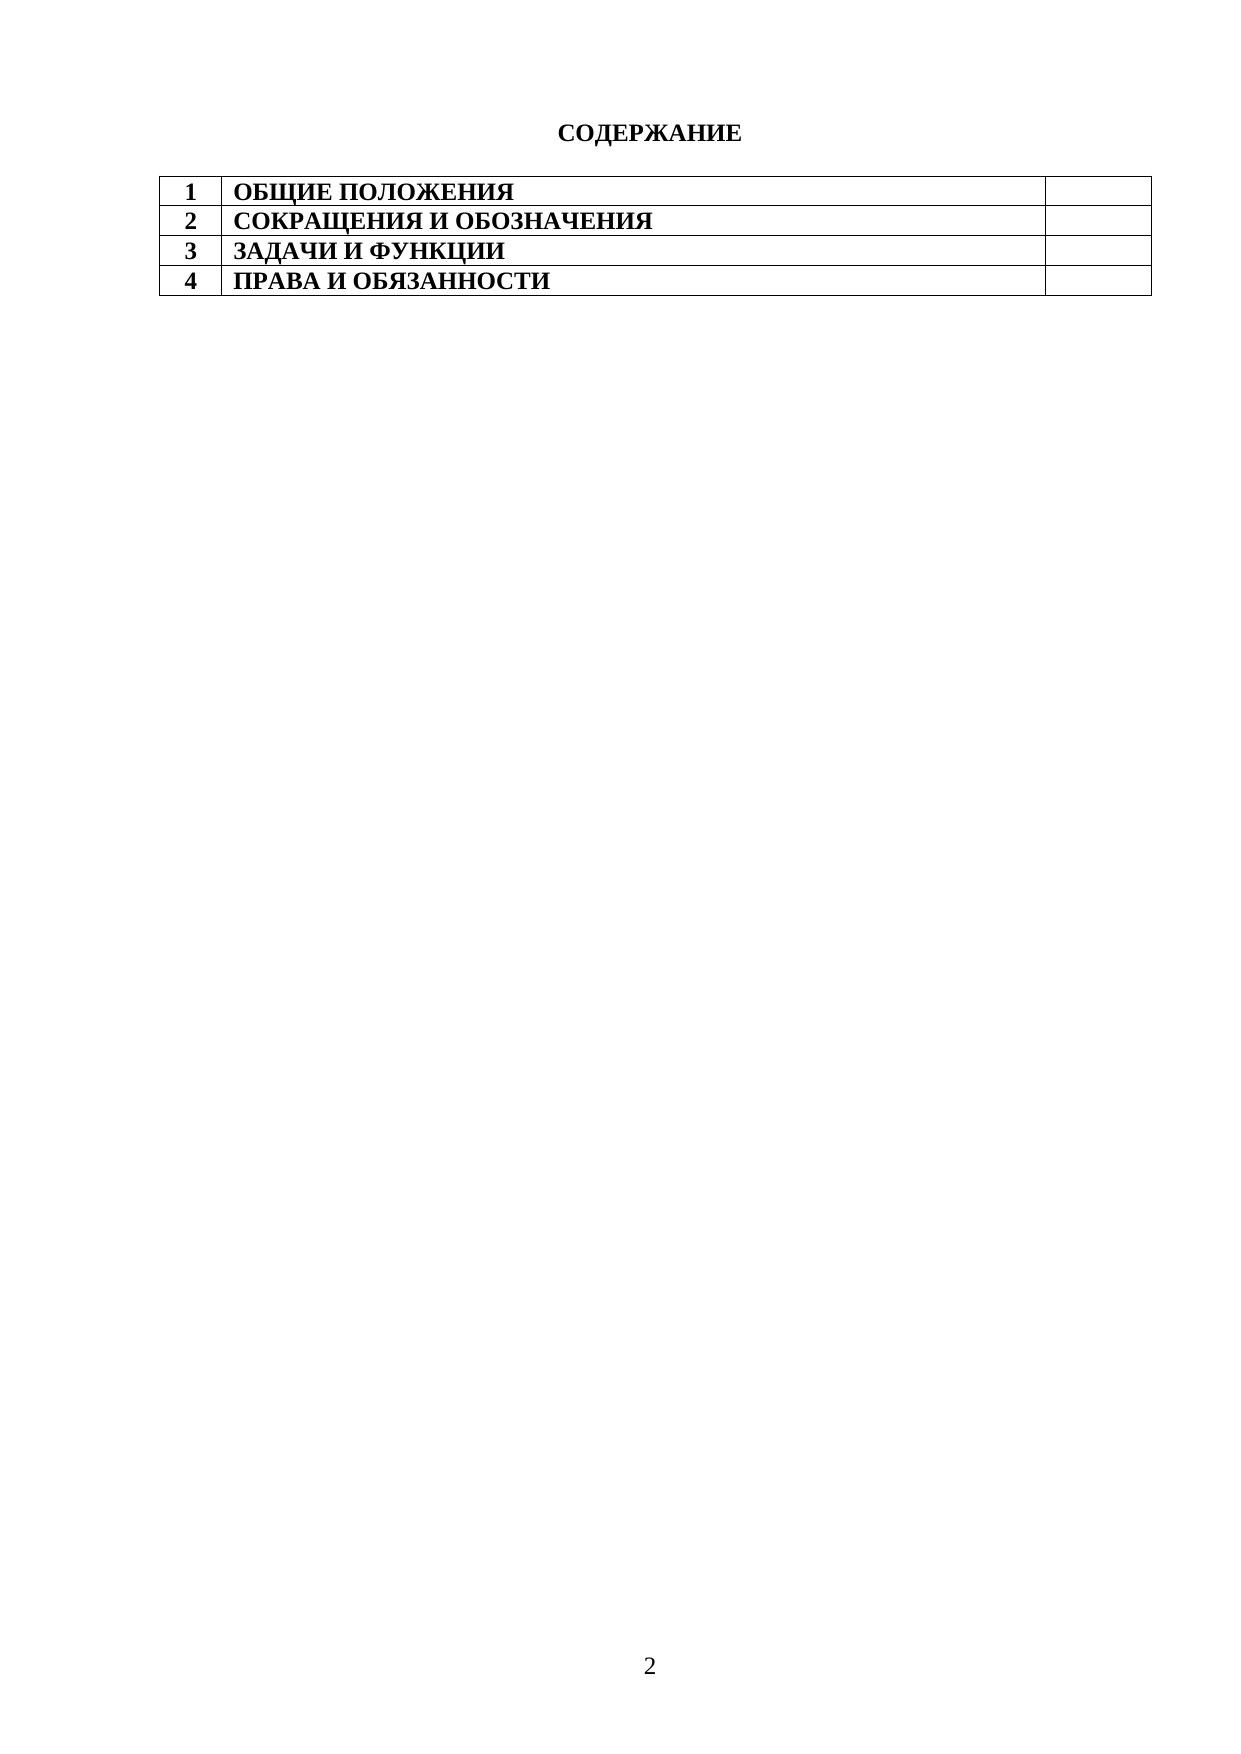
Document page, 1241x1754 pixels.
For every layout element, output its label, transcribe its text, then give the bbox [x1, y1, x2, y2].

table_cell ПРАВА И ОБЯЗАННОСТИ [222, 266, 1045, 295]
table_cell [1046, 236, 1151, 265]
table_cell [1046, 206, 1151, 235]
table_cell 3 [160, 236, 221, 265]
table_header 1 [160, 177, 221, 205]
table_cell ЗАДАЧИ И ФУНКЦИИ [222, 236, 1045, 265]
table_cell [1046, 266, 1151, 295]
table_header [1046, 177, 1151, 205]
text СОДЕРЖАНИЕ [148, 118, 1152, 147]
table_header ОБЩИЕ ПОЛОЖЕНИЯ [222, 177, 1045, 205]
table_cell СОКРАЩЕНИЯ И ОБОЗНАЧЕНИЯ [222, 206, 1045, 235]
table_cell 2 [160, 206, 221, 235]
table_cell 4 [160, 266, 221, 295]
